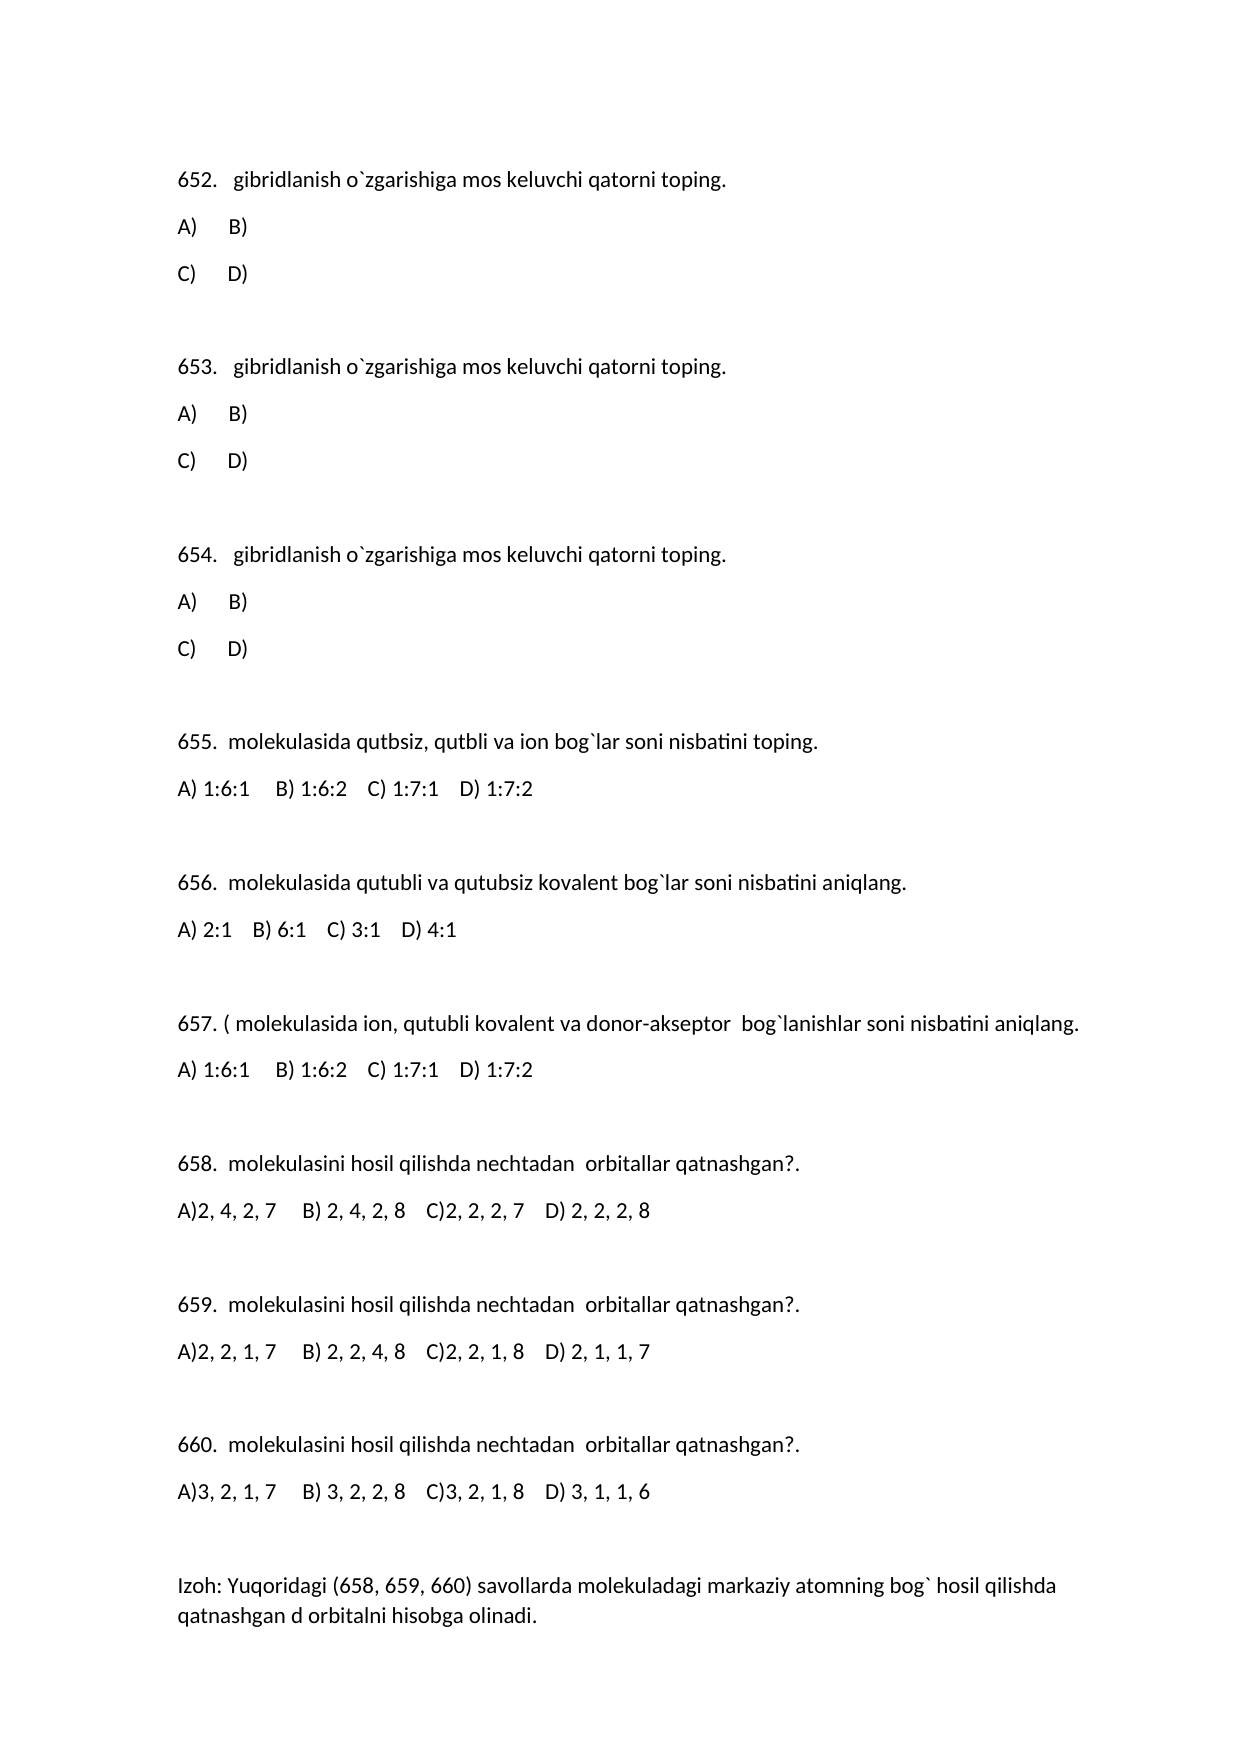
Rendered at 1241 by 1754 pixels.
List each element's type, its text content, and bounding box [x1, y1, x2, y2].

text 659. molekulasini hosil qilishda nechtadan orbitallar qatnashgan?. [177, 1290, 1152, 1318]
text A) B) [177, 212, 1152, 240]
text A) 1:6:1 B) 1:6:2 C) 1:7:1 D) 1:7:2 [177, 1056, 1152, 1084]
text 657. ( molekulasida ion, qutubli kovalent va donor-akseptor bog`lanishlar soni nisbatini aniqlang. [177, 1009, 1152, 1037]
text 652. gibridlanish o`zgarishiga mos keluvchi qatorni toping. [177, 165, 1152, 193]
text A) B) [177, 587, 1152, 615]
text 660. molekulasini hosil qilishda nechtadan orbitallar qatnashgan?. [177, 1431, 1152, 1459]
text A) 1:6:1 B) 1:6:2 C) 1:7:1 D) 1:7:2 [177, 774, 1152, 802]
text 658. molekulasini hosil qilishda nechtadan orbitallar qatnashgan?. [177, 1149, 1152, 1177]
text C) D) [177, 259, 1152, 287]
text 654. gibridlanish o`zgarishiga mos keluvchi qatorni toping. [177, 540, 1152, 568]
text A) B) [177, 399, 1152, 427]
text 655. molekulasida qutbsiz, qutbli va ion bog`lar soni nisbatini toping. [177, 727, 1152, 756]
text 653. gibridlanish o`zgarishiga mos keluvchi qatorni toping. [177, 352, 1152, 381]
text A)2, 2, 1, 7 B) 2, 2, 4, 8 C)2, 2, 1, 8 D) 2, 1, 1, 7 [177, 1337, 1152, 1365]
text A)2, 4, 2, 7 B) 2, 4, 2, 8 C)2, 2, 2, 7 D) 2, 2, 2, 8 [177, 1196, 1152, 1224]
text C) D) [177, 634, 1152, 662]
text A)3, 2, 1, 7 B) 3, 2, 2, 8 C)3, 2, 1, 8 D) 3, 1, 1, 6 [177, 1477, 1152, 1506]
text 656. molekulasida qutubli va qutubsiz kovalent bog`lar soni nisbatini aniqlang. [177, 868, 1152, 896]
text A) 2:1 B) 6:1 C) 3:1 D) 4:1 [177, 915, 1152, 943]
text C) D) [177, 446, 1152, 474]
text Izoh: Yuqoridagi (658, 659, 660) savollarda molekuladagi markaziy atomning bog` hosil qilishda qatnashgan d orbitalni hisobga olinadi. [177, 1571, 1152, 1629]
